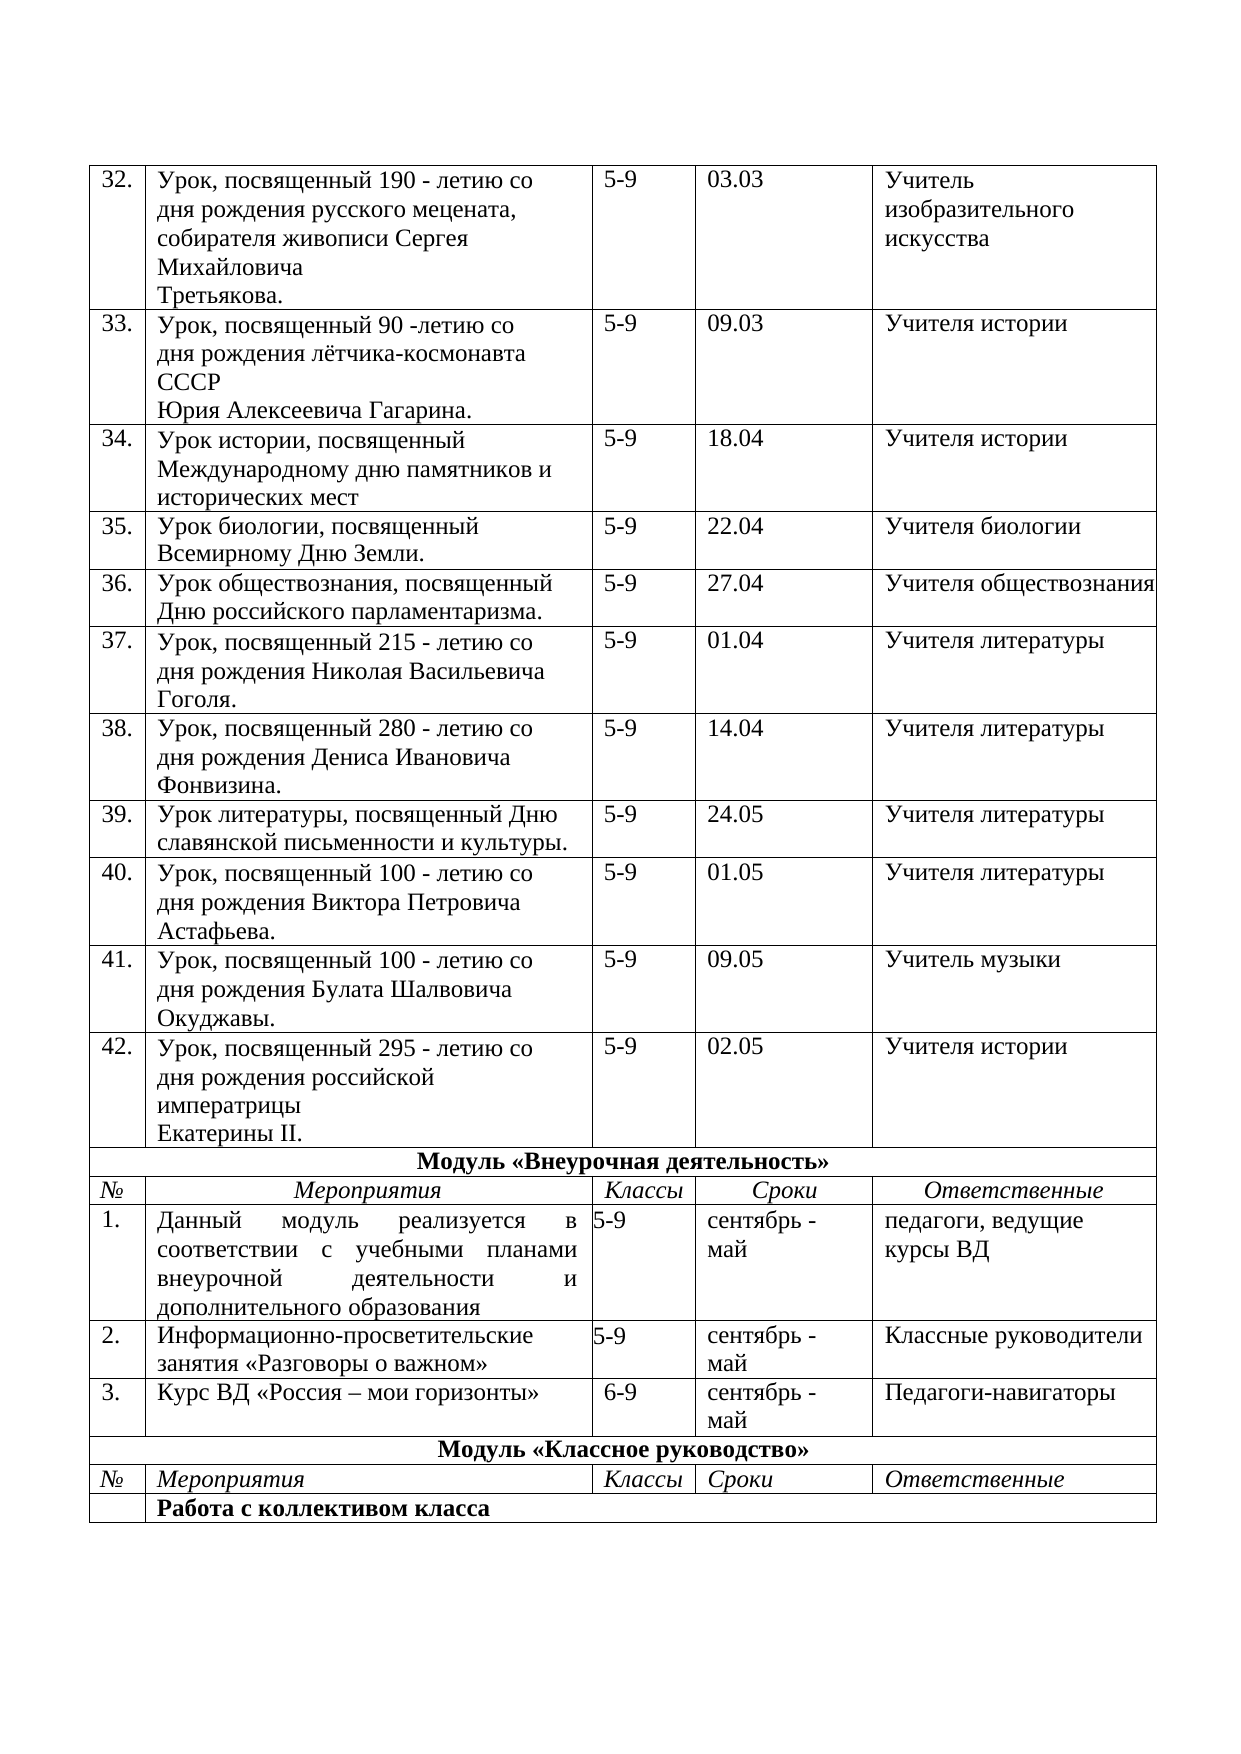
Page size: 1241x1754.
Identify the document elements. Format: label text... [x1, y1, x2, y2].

table_cell Учителя биологии [873, 512, 1156, 569]
table_cell 24.05 [696, 801, 872, 857]
table_cell 40. [90, 858, 145, 944]
table_cell Курс ВД «Россия – мои горизонты» [146, 1379, 592, 1436]
table_cell 5-9 [593, 627, 695, 713]
table_header 5-9 [593, 166, 695, 309]
table_cell сентябрь - май [696, 1205, 872, 1320]
table_cell 5-9 [593, 512, 695, 569]
table_cell [90, 1494, 145, 1522]
table_cell 36. [90, 570, 145, 626]
table_cell № [90, 1465, 145, 1493]
table_cell 09.05 [696, 946, 872, 1032]
table_cell Урок, посвященный 100 - летию со дня рождения Булата Шалвовича Окуджавы. [146, 946, 592, 1032]
table_cell сентябрь - май [696, 1379, 872, 1436]
table_cell 34. [90, 425, 145, 511]
table_cell Сроки [696, 1465, 872, 1493]
table_cell Учителя литературы [873, 714, 1156, 799]
table_cell Работа с коллективом класса [146, 1494, 1156, 1522]
table_cell Учителя литературы [873, 627, 1156, 713]
table_cell 5-9 [593, 1321, 695, 1378]
table_cell Учителя истории [873, 1033, 1156, 1147]
table_cell 18.04 [696, 425, 872, 511]
table_cell Урок биологии, посвященный Всемирному Дню Земли. [146, 512, 592, 569]
table_cell 33. [90, 310, 145, 424]
table_cell педагоги, ведущие курсы ВД [873, 1205, 1156, 1320]
table_cell Урок, посвященный 295 - летию со дня рождения российской императрицы Екатерины II. [146, 1033, 592, 1147]
table_cell Учителя истории [873, 310, 1156, 424]
table_cell 5-9 [593, 801, 695, 857]
table_cell Учителя литературы [873, 858, 1156, 944]
table_header Урок, посвященный 190 - летию со дня рождения русского мецената, собирателя живописи Сергея Михайловича Третьякова. [146, 166, 592, 309]
table_header 03.03 [696, 166, 872, 309]
table_cell Урок, посвященный 100 - летию со дня рождения Виктора Петровича Астафьева. [146, 858, 592, 944]
table_cell 5-9 [593, 714, 695, 799]
table_cell Урок истории, посвященный Международному дню памятников и исторических мест [146, 425, 592, 511]
table_cell Урок, посвященный 280 - летию со дня рождения Дениса Ивановича Фонвизина. [146, 714, 592, 799]
table_cell Ответственные [873, 1177, 1156, 1204]
table_cell Мероприятия [146, 1465, 592, 1493]
table_cell 39. [90, 801, 145, 857]
table_cell Учителя литературы [873, 801, 1156, 857]
table_cell Урок, посвященный 215 - летию со дня рождения Николая Васильевича Гоголя. [146, 627, 592, 713]
table_cell Данный модуль реализуется в соответствии с учебными планами внеурочной деятельности и дополнительного образования [146, 1205, 592, 1320]
table_cell сентябрь - май [696, 1321, 872, 1378]
table_cell Учителя обществознания [873, 570, 1156, 626]
table_cell Учителя истории [873, 425, 1156, 511]
table_cell Урок, посвященный 90 -летию со дня рождения лётчика-космонавта СССР Юрия Алексеевича Гагарина. [146, 310, 592, 424]
table_cell 3. [90, 1379, 145, 1436]
table_cell 14.04 [696, 714, 872, 799]
table_cell 37. [90, 627, 145, 713]
table_cell № [90, 1177, 145, 1204]
table_cell Урок обществознания, посвященный Дню российского парламентаризма. [146, 570, 592, 626]
table_cell 2. [90, 1321, 145, 1378]
table_cell 01.05 [696, 858, 872, 944]
table_cell 22.04 [696, 512, 872, 569]
table_cell Сроки [696, 1177, 872, 1204]
table_cell 5-9 [593, 858, 695, 944]
table_cell Классы [593, 1177, 695, 1204]
table_cell 35. [90, 512, 145, 569]
table_cell 1. [90, 1205, 145, 1320]
table_cell 5-9 [593, 310, 695, 424]
table_cell 42. [90, 1033, 145, 1147]
table_header 32. [90, 166, 145, 309]
table_cell 38. [90, 714, 145, 799]
table_cell 5-9 [593, 570, 695, 626]
table_cell Ответственные [873, 1465, 1156, 1493]
table_cell 6-9 [593, 1379, 695, 1436]
table_cell 09.03 [696, 310, 872, 424]
table_cell Модуль «Классное руководство» [90, 1437, 1156, 1464]
table_cell Мероприятия [146, 1177, 592, 1204]
table_cell Модуль «Внеурочная деятельность» [90, 1148, 1156, 1176]
table_cell Урок литературы, посвященный Дню славянской письменности и культуры. [146, 801, 592, 857]
table_cell 5-9 [593, 1033, 695, 1147]
table_cell 41. [90, 946, 145, 1032]
table_cell Педагоги-навигаторы [873, 1379, 1156, 1436]
table_cell Классы [593, 1465, 695, 1493]
table_cell 5-9 [593, 1205, 695, 1320]
table_cell Учитель музыки [873, 946, 1156, 1032]
table_cell 5-9 [593, 946, 695, 1032]
table_cell 02.05 [696, 1033, 872, 1147]
table_cell Информационно-просветительские занятия «Разговоры о важном» [146, 1321, 592, 1378]
table_cell Классные руководители [873, 1321, 1156, 1378]
table_cell 27.04 [696, 570, 872, 626]
table_cell 5-9 [593, 425, 695, 511]
table_cell 01.04 [696, 627, 872, 713]
table_header Учитель изобразительного искусства [873, 166, 1156, 309]
